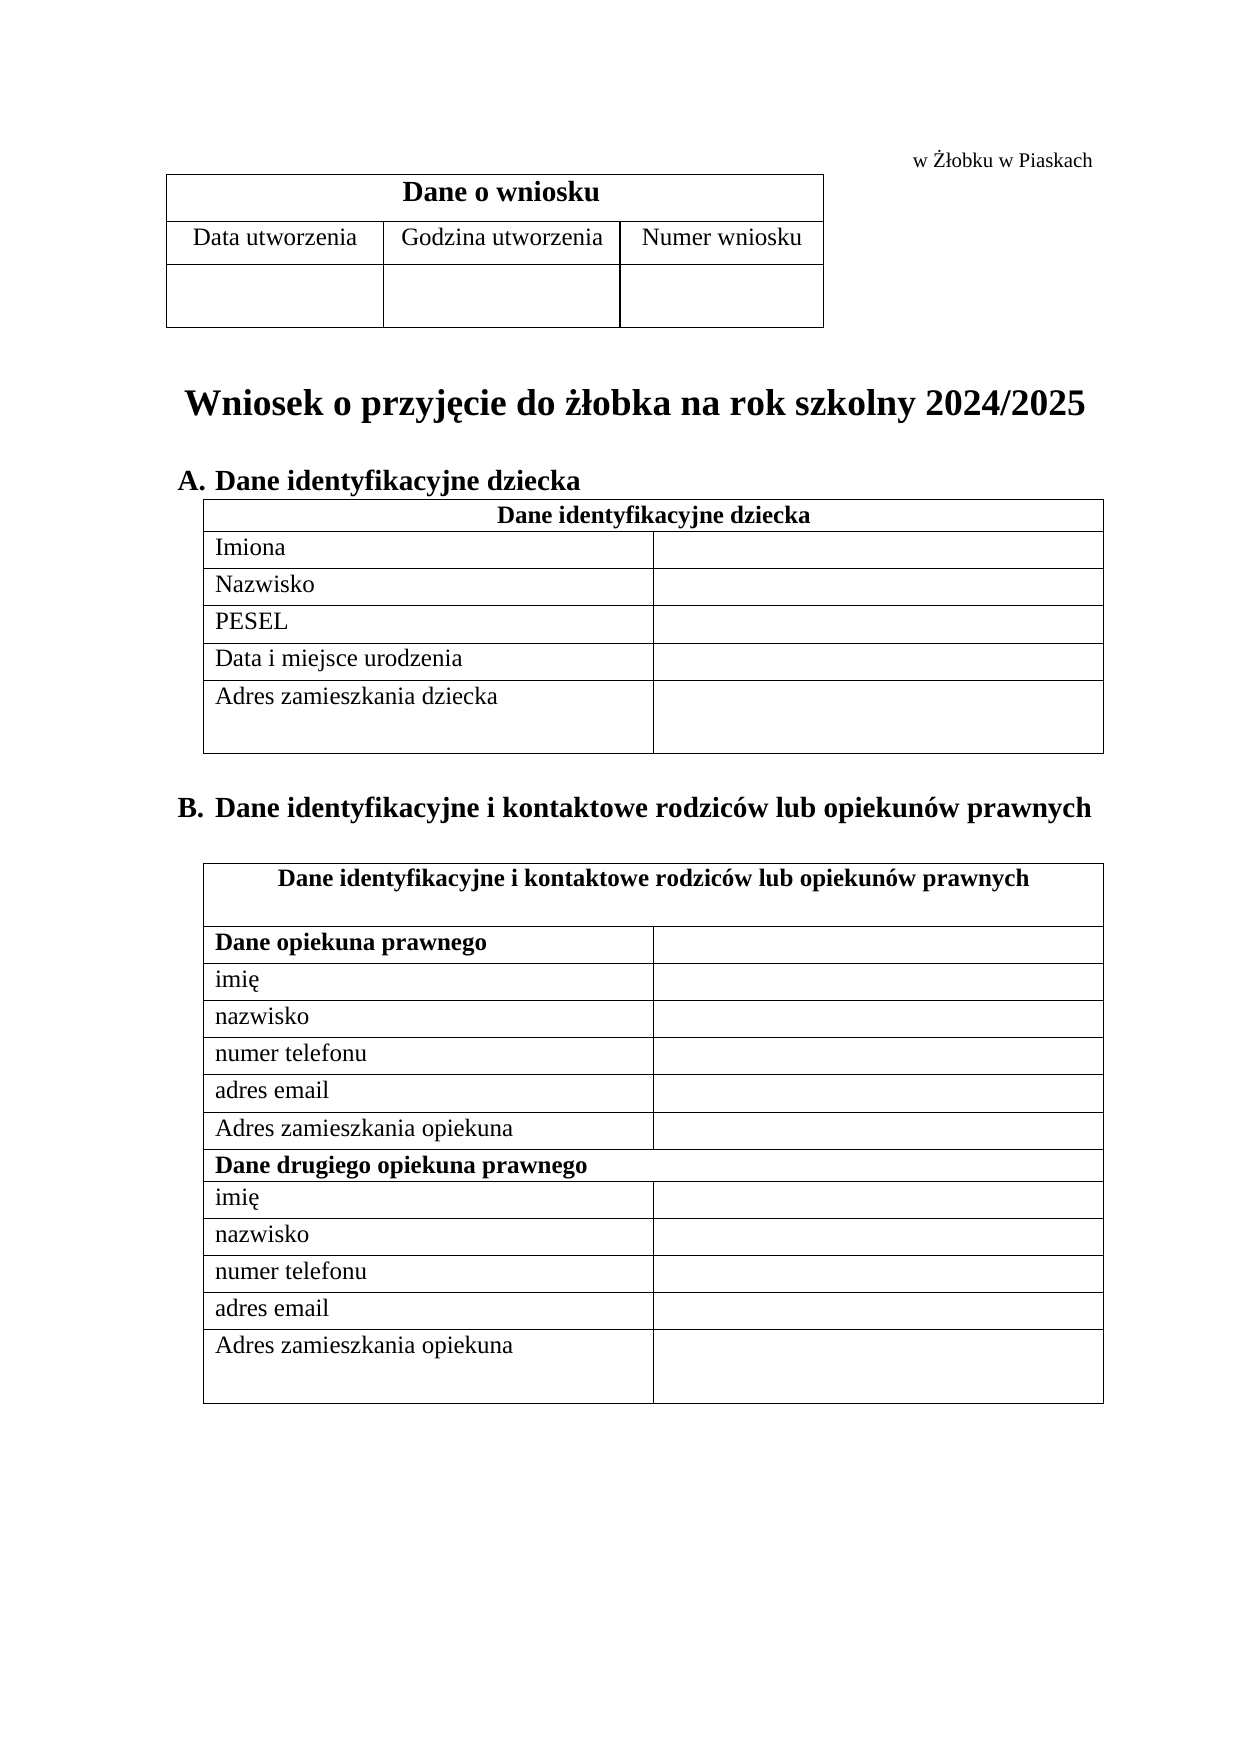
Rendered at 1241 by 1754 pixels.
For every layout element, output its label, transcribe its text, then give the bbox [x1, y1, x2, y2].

table_cell Adres zamieszkania opiekuna [204, 1330, 653, 1403]
table_cell nazwisko [204, 1219, 653, 1255]
table_cell [654, 1075, 1103, 1112]
list Dane identyfikacyjne dziecka [177, 463, 1093, 496]
table_cell Dane drugiego opiekuna prawnego [204, 1150, 1103, 1181]
list Dane identyfikacyjne i kontaktowe rodziców lub opiekunów prawnych [177, 790, 1093, 824]
table_cell Nazwisko [204, 569, 653, 605]
table_cell [654, 1219, 1103, 1255]
table_cell numer telefonu [204, 1038, 653, 1074]
table_cell [654, 1038, 1103, 1074]
table_cell Data i miejsce urodzenia [204, 644, 653, 680]
table_cell adres email [204, 1293, 653, 1329]
table_cell numer telefonu [204, 1256, 653, 1292]
table_cell nazwisko [204, 1001, 653, 1037]
table_cell Imiona [204, 532, 653, 568]
table_cell [384, 265, 619, 327]
table_cell [654, 1182, 1103, 1218]
table_cell [654, 1330, 1103, 1403]
table_cell [654, 1293, 1103, 1329]
table_cell imię [204, 964, 653, 1000]
table_cell adres email [204, 1075, 653, 1112]
table_cell [654, 1001, 1103, 1037]
table_cell [654, 606, 1103, 642]
text w Żłobku w Piaskach [177, 148, 1093, 172]
table_cell imię [204, 1182, 653, 1218]
table_cell Godzina utworzenia [384, 222, 619, 264]
table_cell [654, 532, 1103, 568]
table_cell Adres zamieszkania dziecka [204, 681, 653, 753]
table_cell [654, 1256, 1103, 1292]
table_cell [654, 1113, 1103, 1149]
table_cell [654, 569, 1103, 605]
table_cell Numer wniosku [621, 222, 823, 264]
table_cell [654, 681, 1103, 753]
table_cell Dane opiekuna prawnego [204, 927, 653, 963]
table_header Dane o wniosku [167, 175, 823, 221]
table_cell Data utworzenia [167, 222, 383, 264]
table_cell [167, 265, 383, 327]
table_cell [621, 265, 823, 327]
text Wniosek o przyjęcie do żłobka na rok szkolny 2024/2025 [177, 380, 1093, 423]
table_cell Adres zamieszkania opiekuna [204, 1113, 653, 1149]
table_cell [654, 964, 1103, 1000]
table_cell PESEL [204, 606, 653, 642]
table_cell [654, 927, 1103, 963]
table_header Dane identyfikacyjne i kontaktowe rodziców lub opiekunów prawnych [204, 864, 1103, 926]
table_header Dane identyfikacyjne dziecka [204, 500, 1103, 531]
table_cell [654, 644, 1103, 680]
